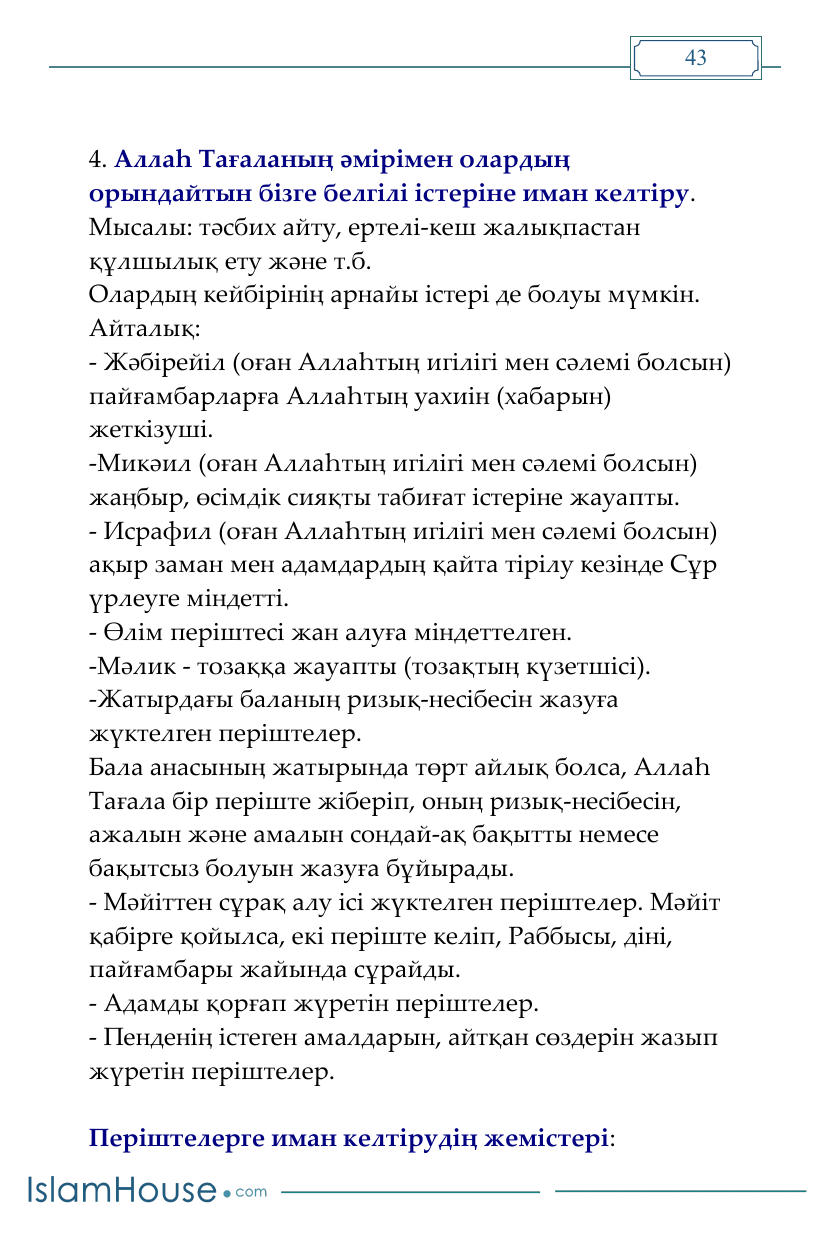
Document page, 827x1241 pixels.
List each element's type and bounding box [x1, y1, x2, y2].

picture [548, 1170, 807, 1208]
text [89, 107, 738, 1154]
picture [20, 1171, 541, 1209]
